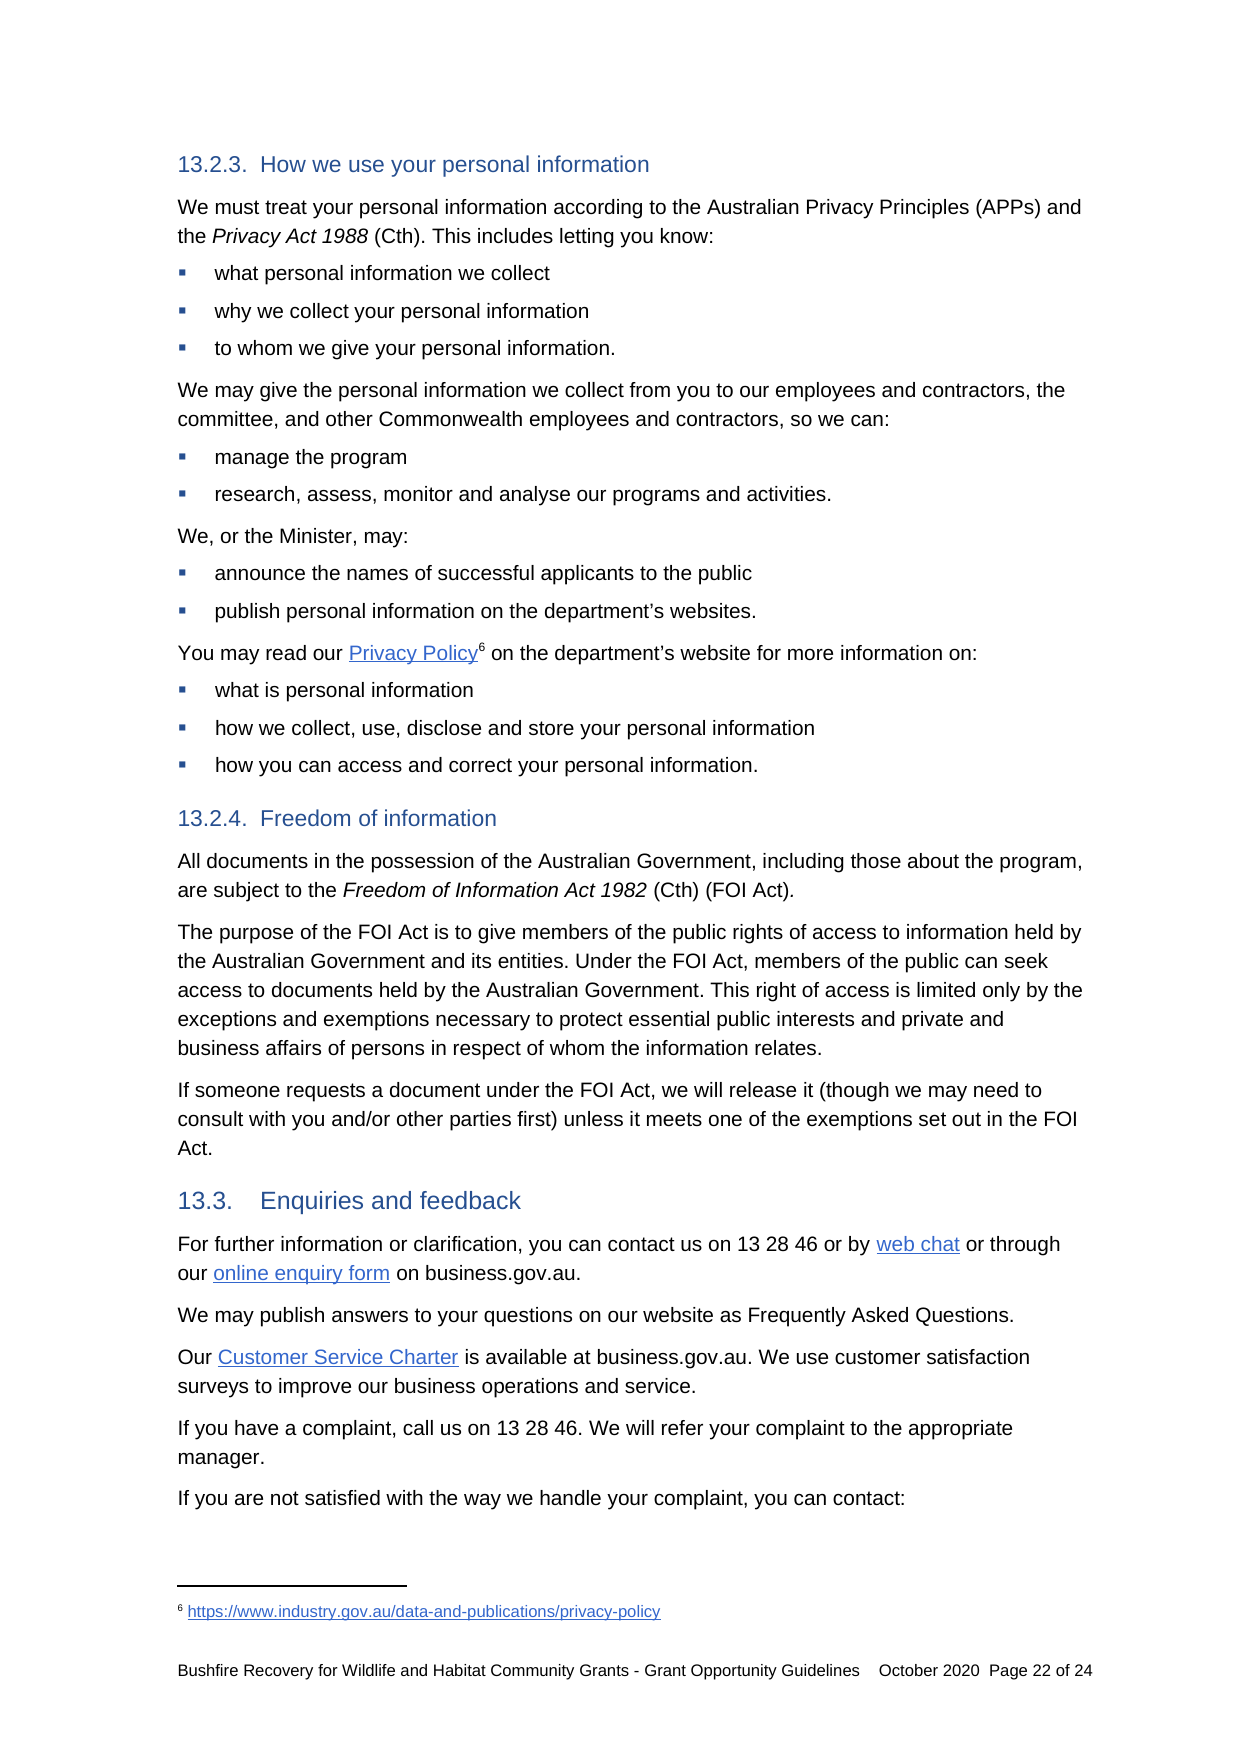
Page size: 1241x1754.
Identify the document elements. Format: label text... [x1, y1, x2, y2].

text For further information or clarification, you can contact us on 13 28 46 or by web chat or through our online enquiry form on business.gov.au. [177, 1227, 1092, 1285]
text The purpose of the FOI Act is to give members of the public rights of access to information held by the Australian Government and its entities. Under the FOI Act, members of the public can seek access to documents held by the Australian Government. This right of access is limited only by the exceptions and exemptions necessary to protect essential public interests and private and business affairs of persons in respect of whom the information relates. [177, 914, 1092, 1060]
list announce the names of successful applicants to the public [177, 556, 1092, 585]
list manage the program [177, 439, 1092, 468]
subtitle Freedom of information [177, 802, 1092, 831]
list how we collect, use, disclose and store your personal information [177, 710, 1092, 739]
text If you have a complaint, call us on 13 28 46. We will refer your complaint to the appropriate manager. [177, 1410, 1092, 1468]
text If you are not satisfied with the way we handle your complaint, you can contact: [177, 1481, 1092, 1510]
subtitle Enquiries and feedback [177, 1185, 1092, 1214]
text All documents in the possession of the Australian Government, including those about the program, are subject to the Freedom of Information Act 1982 (Cth) (FOI Act). [177, 843, 1092, 902]
text If someone requests a document under the FOI Act, we will release it (though we may need to consult with you and/or other parties first) unless it meets one of the exemptions set out in the FOI Act. [177, 1073, 1092, 1160]
list to whom we give your personal information. [177, 331, 1092, 360]
text We, or the Minister, may: [177, 518, 1092, 548]
text You may read our Privacy Policy on the department’s website for more information on: [177, 635, 1092, 664]
list why we collect your personal information [177, 293, 1092, 323]
text Our Customer Service Charter is available at business.gov.au. We use customer satisfaction surveys to improve our business operations and service. [177, 1339, 1092, 1398]
subtitle How we use your personal information [177, 148, 1092, 177]
text We may publish answers to your questions on our website as Frequently Asked Questions. [177, 1298, 1092, 1327]
text We must treat your personal information according to the Australian Privacy Principles (APPs) and the Privacy Act 1988 (Cth). This includes letting you know: [177, 189, 1092, 248]
list how you can access and correct your personal information. [177, 748, 1092, 777]
list what personal information we collect [177, 256, 1092, 285]
list publish personal information on the department’s websites. [177, 593, 1092, 623]
list research, assess, monitor and analyse our programs and activities. [177, 477, 1092, 506]
list what is personal information [177, 673, 1092, 702]
text We may give the personal information we collect from you to our employees and contractors, the committee, and other Commonwealth employees and contractors, so we can: [177, 373, 1092, 431]
